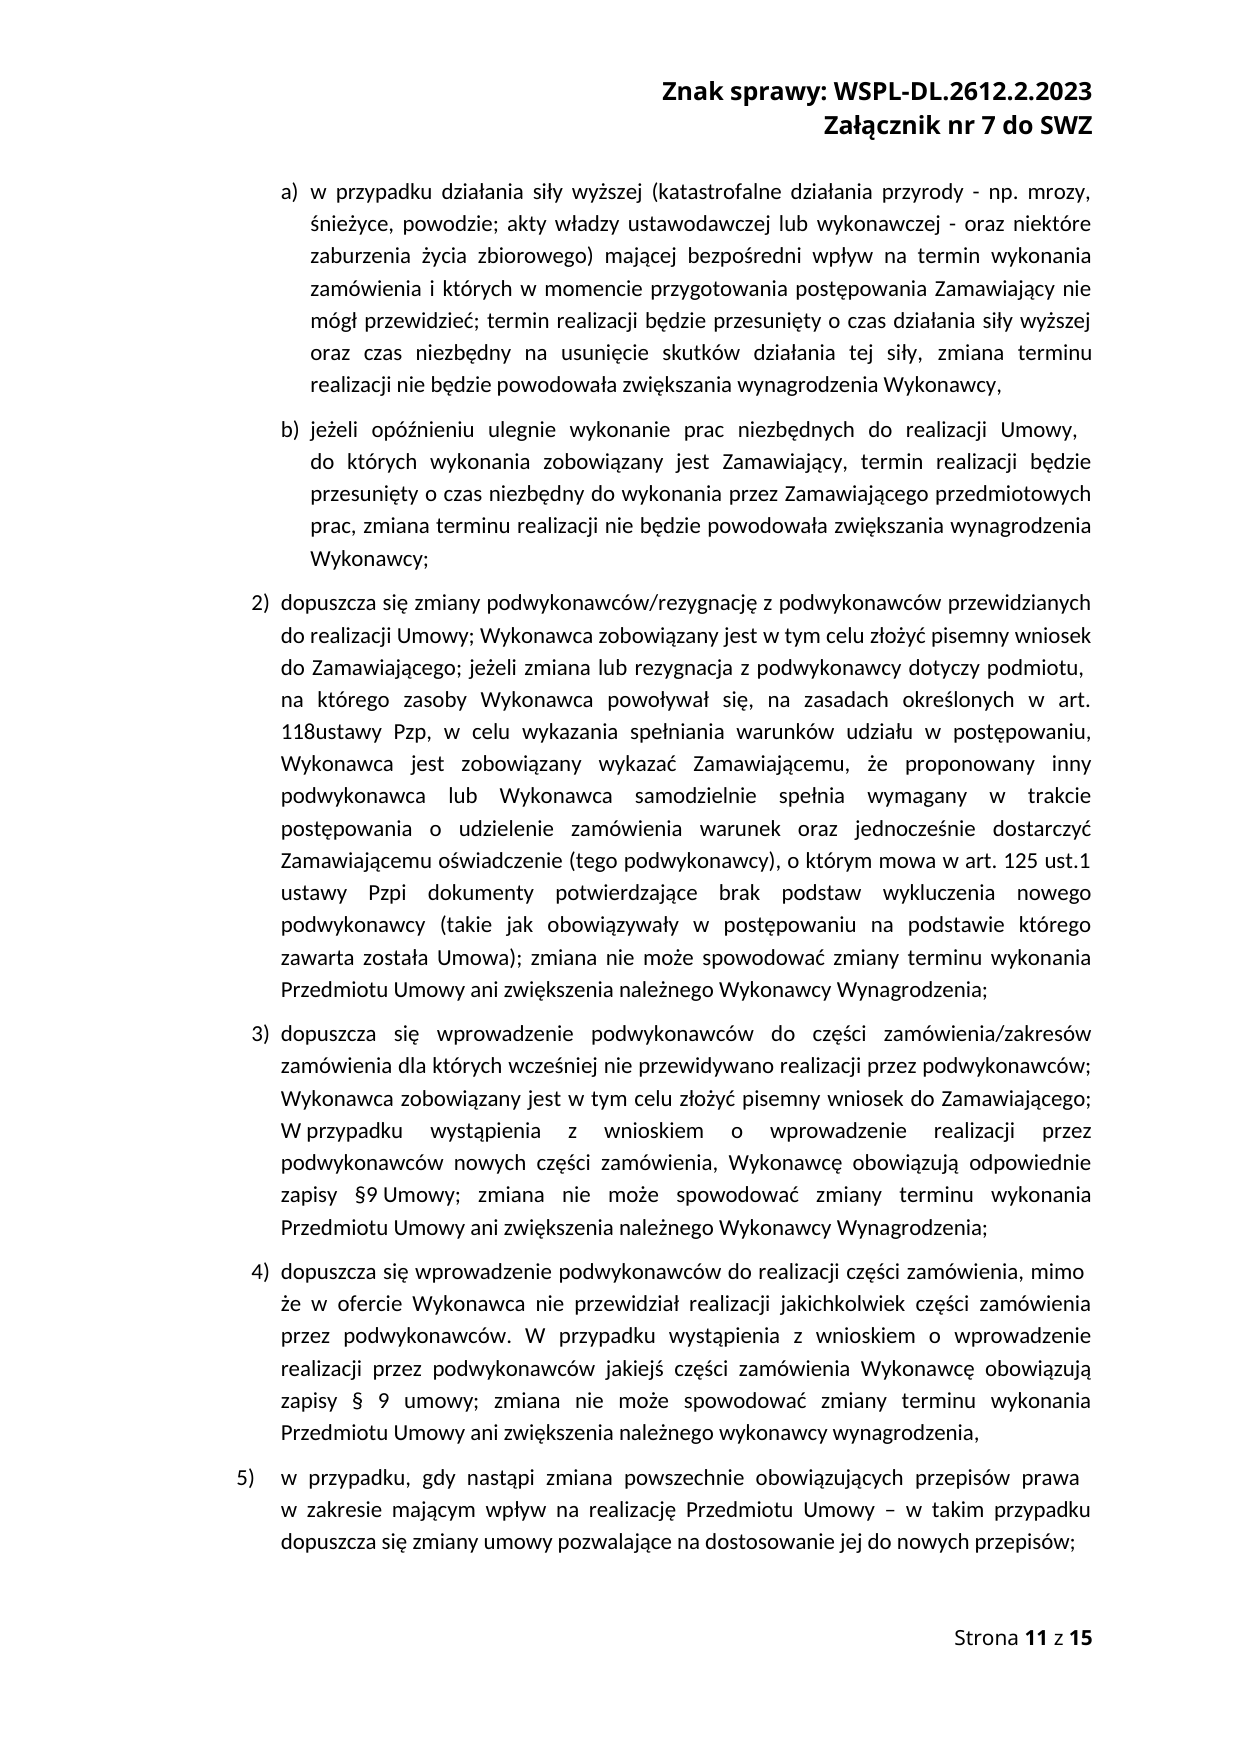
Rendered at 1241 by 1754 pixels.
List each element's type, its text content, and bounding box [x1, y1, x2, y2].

list w przypadku, gdy nastąpi zmiana powszechnie obowiązujących przepisów prawa w zakresie mającym wpływ na realizację Przedmiotu Umowy – w takim przypadku dopuszcza się zmiany umowy pozwalające na dostosowanie jej do nowych przepisów; [236, 1463, 1092, 1555]
list jeżeli opóźnieniu ulegnie wykonanie prac niezbędnych do realizacji Umowy, do których wykonania zobowiązany jest Zamawiający, termin realizacji będzie przesunięty o czas niezbędny do wykonania przez Zamawiającego przedmiotowych prac, zmiana terminu realizacji nie będzie powodowała zwiększania wynagrodzenia Wykonawcy; [281, 415, 1092, 572]
list dopuszcza się zmiany podwykonawców/rezygnację z podwykonawców przewidzianych do realizacji Umowy; Wykonawca zobowiązany jest w tym celu złożyć pisemny wniosek do Zamawiającego; jeżeli zmiana lub rezygnacja z podwykonawcy dotyczy podmiotu, na którego zasoby Wykonawca powoływał się, na zasadach określonych w art. 118ustawy Pzp, w celu wykazania spełniania warunków udziału w postępowaniu, Wykonawca jest zobowiązany wykazać Zamawiającemu, że proponowany inny podwykonawca lub Wykonawca samodzielnie spełnia wymagany w trakcie postępowania o udzielenie zamówienia warunek oraz jednocześnie dostarczyć Zamawiającemu oświadczenie (tego podwykonawcy), o którym mowa w art. 125 ust.1 ustawy Pzpi dokumenty potwierdzające brak podstaw wykluczenia nowego podwykonawcy (takie jak obowiązywały w postępowaniu na podstawie którego zawarta została Umowa); zmiana nie może spowodować zmiany terminu wykonania Przedmiotu Umowy ani zwiększenia należnego Wykonawcy Wynagrodzenia; [251, 588, 1092, 1003]
list dopuszcza się wprowadzenie podwykonawców do części zamówienia/zakresów zamówienia dla których wcześniej nie przewidywano realizacji przez podwykonawców; Wykonawca zobowiązany jest w tym celu złożyć pisemny wniosek do Zamawiającego; W przypadku wystąpienia z wnioskiem o wprowadzenie realizacji przez podwykonawców nowych części zamówienia, Wykonawcę obowiązują odpowiednie zapisy §9 Umowy; zmiana nie może spowodować zmiany terminu wykonania Przedmiotu Umowy ani zwiększenia należnego Wykonawcy Wynagrodzenia; [251, 1019, 1092, 1241]
list dopuszcza się wprowadzenie podwykonawców do realizacji części zamówienia, mimo że w ofercie Wykonawca nie przewidział realizacji jakichkolwiek części zamówienia przez podwykonawców. W przypadku wystąpienia z wnioskiem o wprowadzenie realizacji przez podwykonawców jakiejś części zamówienia Wykonawcę obowiązują zapisy § 9 umowy; zmiana nie może spowodować zmiany terminu wykonania Przedmiotu Umowy ani zwiększenia należnego wykonawcy wynagrodzenia, [251, 1257, 1092, 1446]
list w przypadku działania siły wyższej (katastrofalne działania przyrody - np. mrozy, śnieżyce, powodzie; akty władzy ustawodawczej lub wykonawczej - oraz niektóre zaburzenia życia zbiorowego) mającej bezpośredni wpływ na termin wykonania zamówienia i których w momencie przygotowania postępowania Zamawiający nie mógł przewidzieć; termin realizacji będzie przesunięty o czas działania siły wyższej oraz czas niezbędny na usunięcie skutków działania tej siły, zmiana terminu realizacji nie będzie powodowała zwiększania wynagrodzenia Wykonawcy, [281, 177, 1092, 398]
